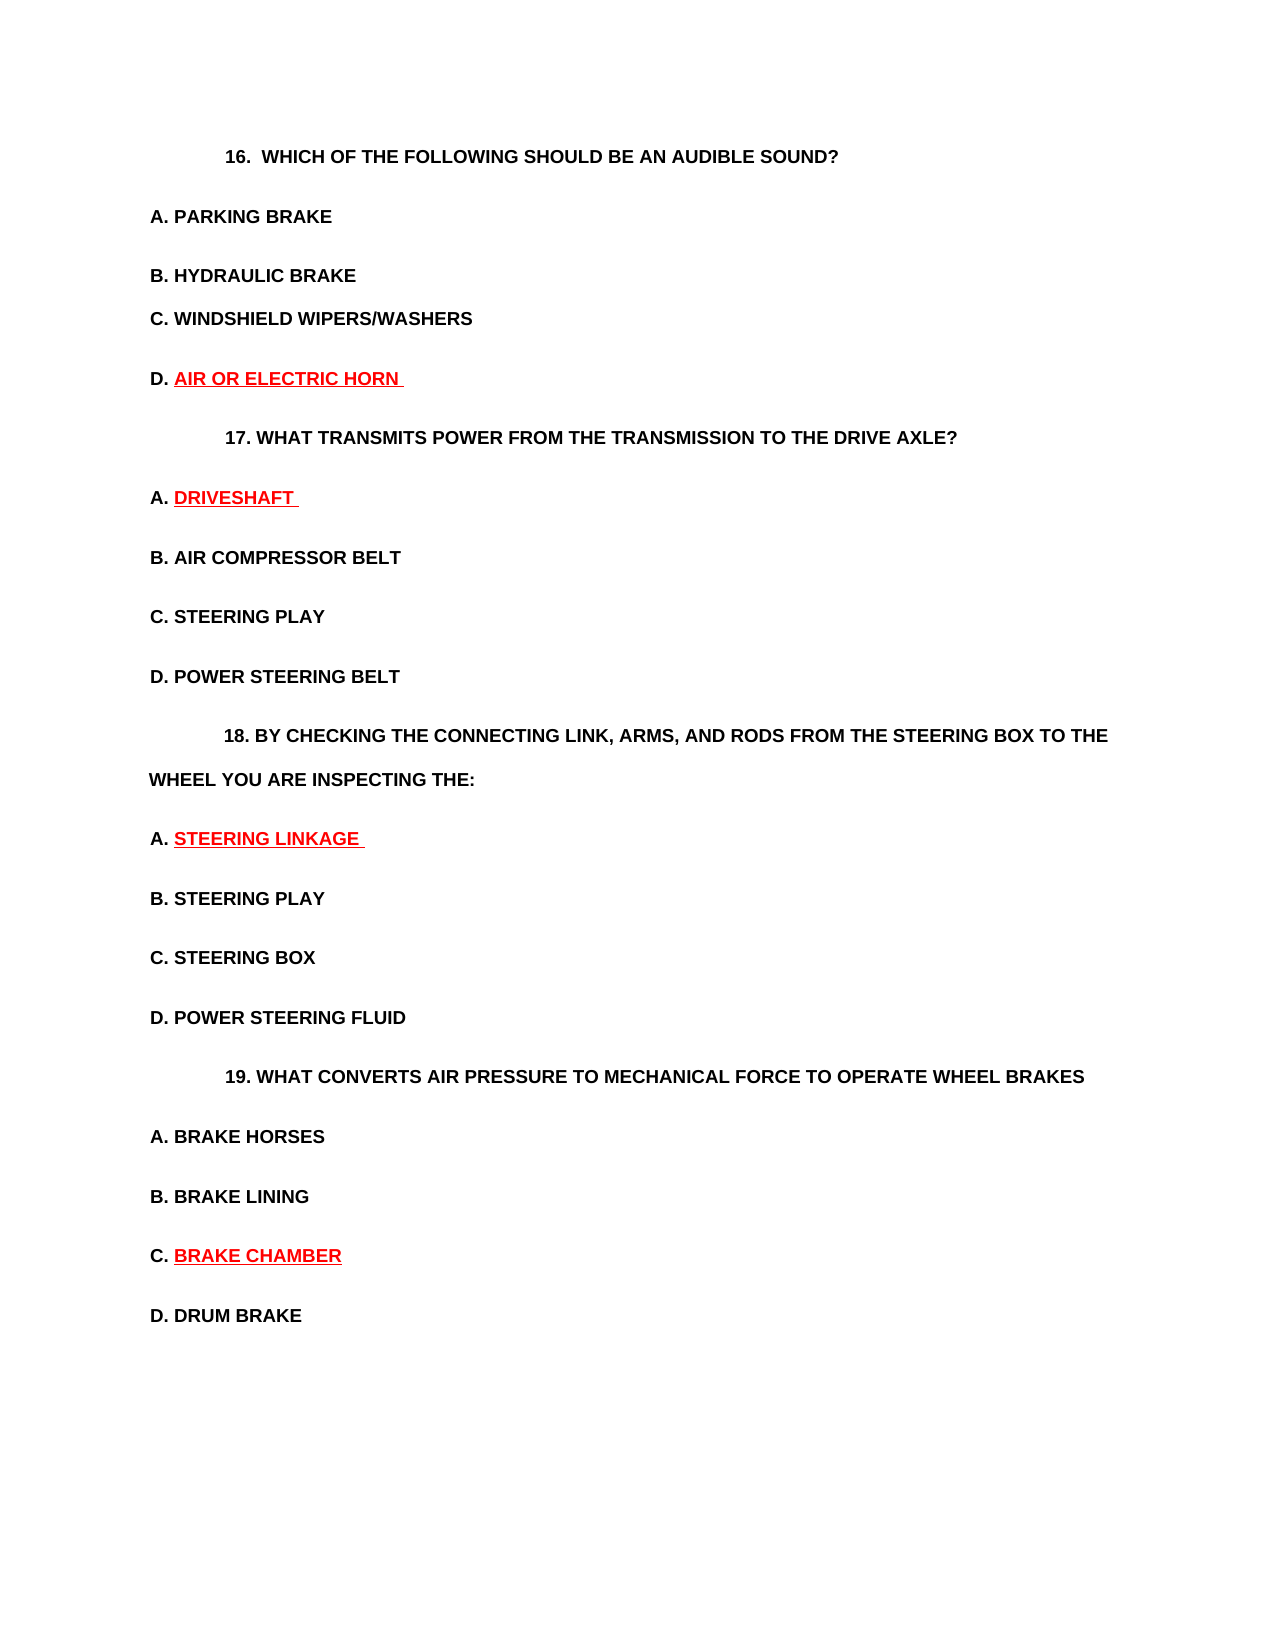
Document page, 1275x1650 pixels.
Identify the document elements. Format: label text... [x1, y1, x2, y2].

list BRAKE LINING [150, 1186, 1125, 1207]
list POWER STEERING FLUID [150, 1007, 1125, 1028]
list DRIVESHAFT [150, 487, 1125, 508]
list PARKING BRAKE [150, 205, 1125, 227]
text 18. BY CHECKING THE CONNECTING LINK, ARMS, AND RODS FROM THE STEERING BOX TO THE WHEEL YOU ARE INSPECTING THE: [148, 725, 1125, 790]
text 17. WHAT TRANSMITS POWER FROM THE TRANSMISSION TO THE DRIVE AXLE? [225, 427, 1125, 449]
list STEERING PLAY [150, 606, 1125, 628]
list HYDRAULIC BRAKE [150, 265, 1125, 287]
text 19. WHAT CONVERTS AIR PRESSURE TO MECHANICAL FORCE TO OPERATE WHEEL BRAKES [225, 1066, 1125, 1088]
list WINDSHIELD WIPERS/WASHERS [150, 308, 1125, 329]
list DRUM BRAKE [150, 1305, 1125, 1326]
list STEERING BOX [150, 947, 1125, 969]
list BRAKE HORSES [150, 1126, 1125, 1147]
list AIR OR ELECTRIC HORN [150, 367, 1125, 389]
list STEERING LINKAGE [150, 828, 1125, 849]
list STEERING PLAY [150, 887, 1125, 909]
text 16. WHICH OF THE FOLLOWING SHOULD BE AN AUDIBLE SOUND? [225, 146, 1125, 167]
list BRAKE CHAMBER [150, 1245, 1125, 1267]
list AIR COMPRESSOR BELT [150, 546, 1125, 568]
list POWER STEERING BELT [150, 666, 1125, 687]
